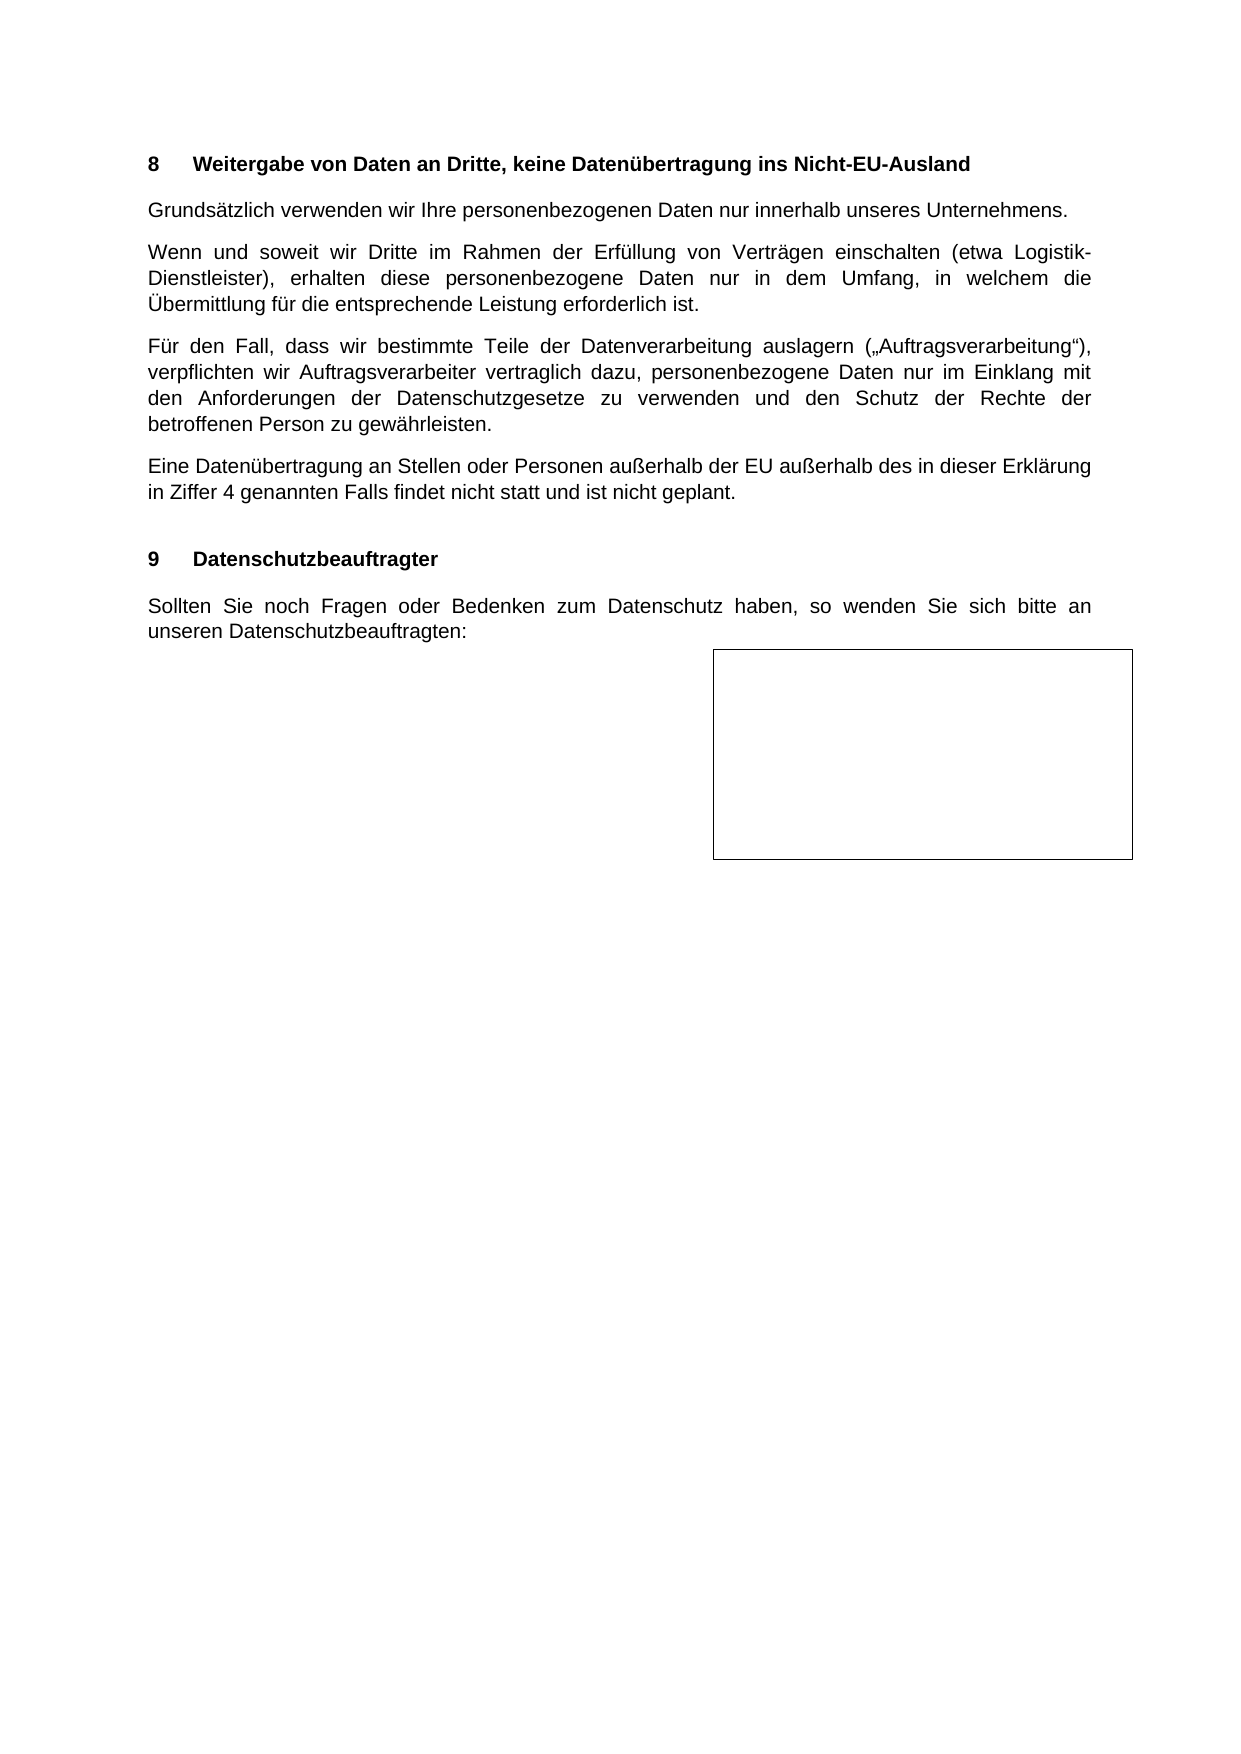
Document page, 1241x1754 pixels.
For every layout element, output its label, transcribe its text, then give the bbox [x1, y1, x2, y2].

text Sollten Sie noch Fragen oder Bedenken zum Datenschutz haben, so wenden Sie sich bitte an unseren Datenschutzbeauftragten: [148, 593, 1093, 643]
subtitle Datenschutzbeauftragter [148, 543, 1093, 573]
text Für den Fall, dass wir bestimmte Teile der Datenverarbeitung auslagern („Auftragsverarbeitung“), verpflichten wir Auftragsverarbeiter vertraglich dazu, personenbezogene Daten nur im Einklang mit den Anforderungen der Datenschutzgesetze zu verwenden und den Schutz der Rechte der betroffenen Person zu gewährleisten. [148, 334, 1093, 436]
subtitle Weitergabe von Daten an Dritte, keine Datenübertragung ins Nicht-EU-Ausland [148, 148, 1093, 177]
text Wenn und soweit wir Dritte im Rahmen der Erfüllung von Verträgen einschalten (etwa Logistik-Dienstleister), erhalten diese personenbezogene Daten nur in dem Umfang, in welchem die Übermittlung für die entsprechende Leistung erforderlich ist. [148, 240, 1093, 316]
text Grundsätzlich verwenden wir Ihre personenbezogenen Daten nur innerhalb unseres Unternehmens. [148, 198, 1093, 222]
text Eine Datenübertragung an Stellen oder Personen außerhalb der EU außerhalb des in dieser Erklärung in Ziffer 4 genannten Falls findet nicht statt und ist nicht geplant. [148, 454, 1093, 504]
